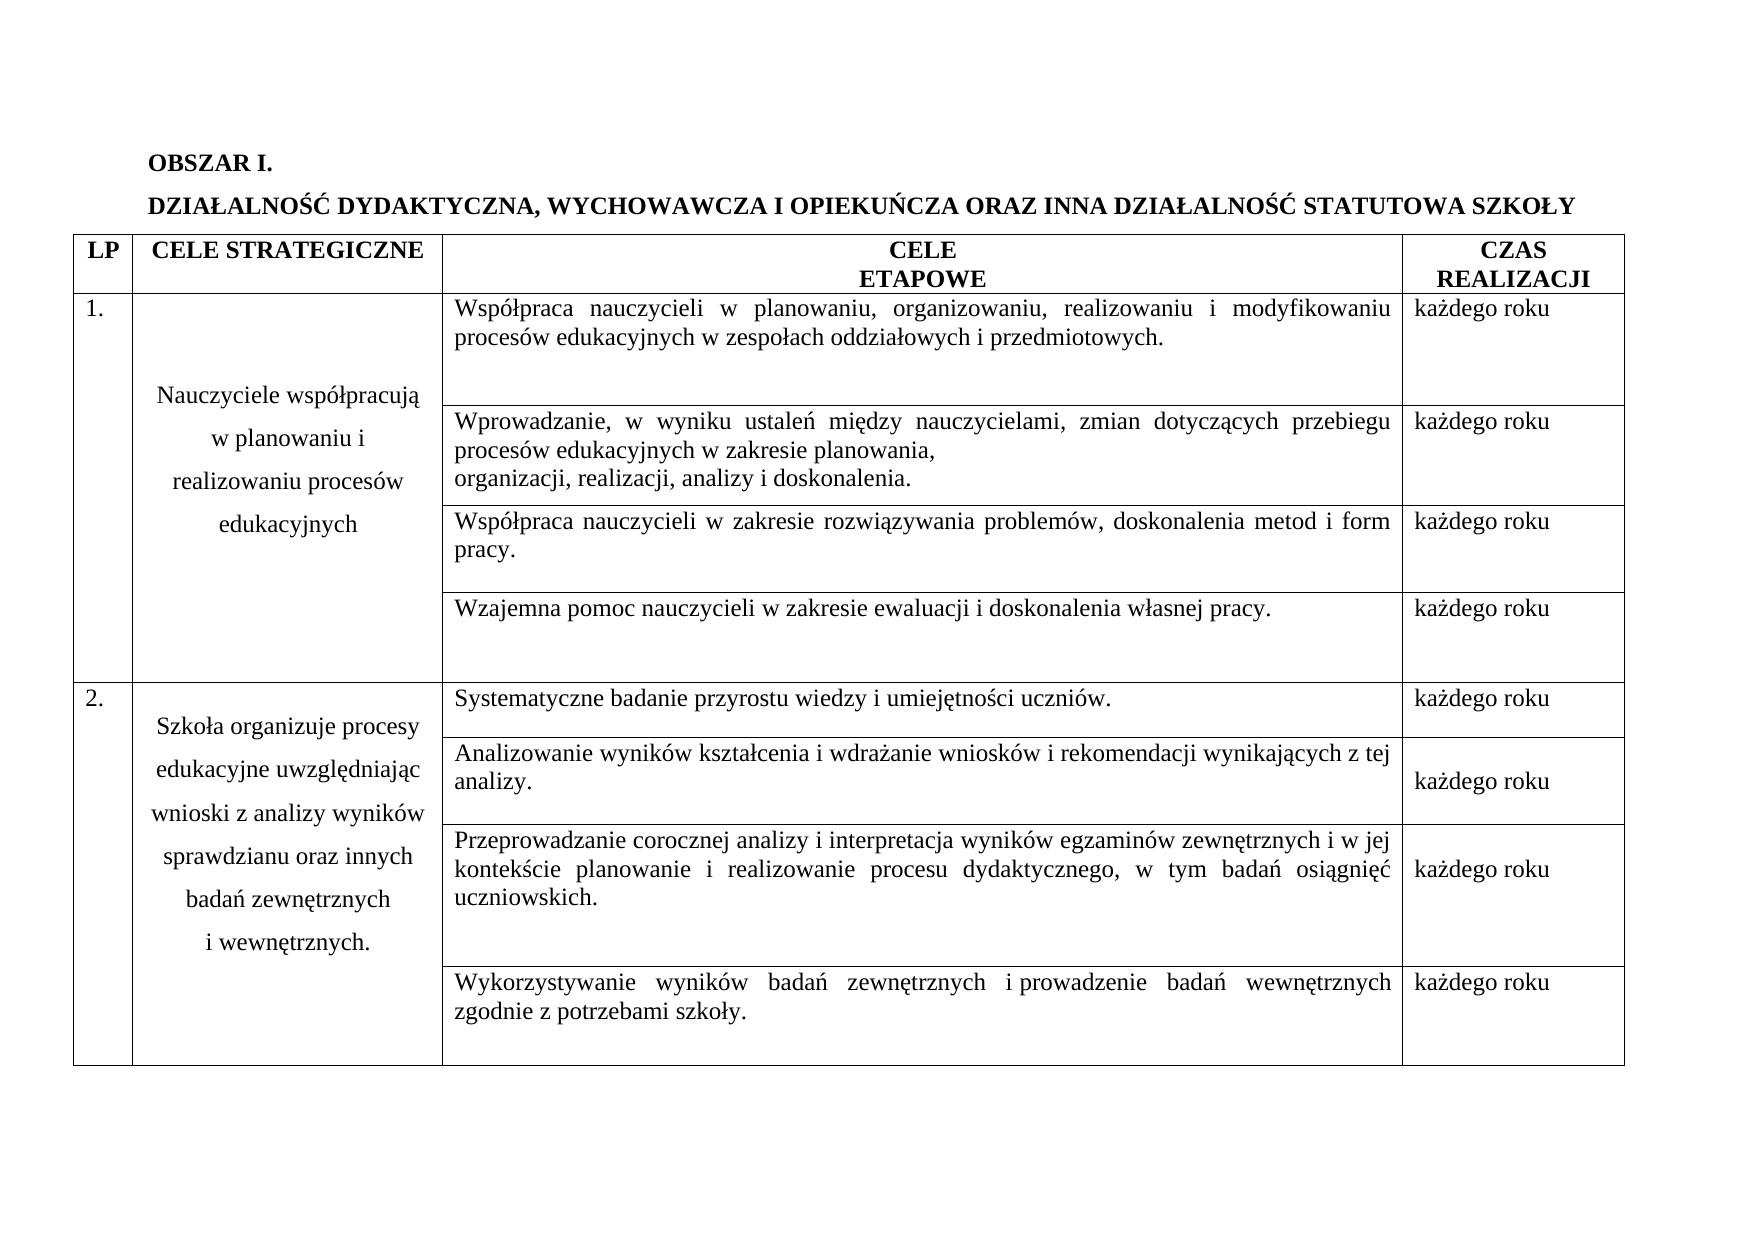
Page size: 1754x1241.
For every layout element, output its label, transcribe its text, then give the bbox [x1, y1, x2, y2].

table_cell Współpraca nauczycieli w planowaniu, organizowaniu, realizowaniu i modyfikowaniu procesów edukacyjnych w zespołach oddziałowych i przedmiotowych. [443, 294, 1402, 405]
table_cell każdego roku [1403, 506, 1624, 592]
table_header CZAS REALIZACJI [1403, 235, 1624, 292]
table_cell Przeprowadzanie corocznej analizy i interpretacja wyników egzaminów zewnętrznych i w jej kontekście planowanie i realizowanie procesu dydaktycznego, w tym badań osiągnięć uczniowskich. [443, 825, 1402, 966]
table_cell Wzajemna pomoc nauczycieli w zakresie ewaluacji i doskonalenia własnej pracy. [443, 593, 1402, 682]
table_header CELE ETAPOWE [443, 235, 1402, 292]
table_cell Szkoła organizuje procesy edukacyjne uwzględniając wnioski z analizy wyników sprawdzianu oraz innych badań zewnętrznych i wewnętrznych. [133, 683, 442, 1064]
table_cell każdego roku [1403, 738, 1624, 824]
table_cell 2. [74, 683, 132, 1064]
table_cell Wprowadzanie, w wyniku ustaleń między nauczycielami, zmian dotyczących przebiegu procesów edukacyjnych w zakresie planowania, organizacji, realizacji, analizy i doskonalenia. [443, 406, 1402, 505]
table_cell każdego roku [1403, 593, 1624, 682]
text DZIAŁALNOŚĆ DYDAKTYCZNA, WYCHOWAWCZA I OPIEKUŃCZA ORAZ INNA DZIAŁALNOŚĆ STATUTOWA SZKOŁY [148, 191, 1606, 219]
table_cell każdego roku [1403, 406, 1624, 505]
table_cell każdego roku [1403, 825, 1624, 966]
table_cell Systematyczne badanie przyrostu wiedzy i umiejętności uczniów. [443, 683, 1402, 737]
table_cell każdego roku [1403, 683, 1624, 737]
table_cell Współpraca nauczycieli w zakresie rozwiązywania problemów, doskonalenia metod i form pracy. [443, 506, 1402, 592]
text OBSZAR I. [148, 148, 1606, 176]
table_cell Nauczyciele współpracują w planowaniu i realizowaniu procesów edukacyjnych [133, 294, 442, 682]
table_cell każdego roku [1403, 967, 1624, 1064]
table_header LP [74, 235, 132, 292]
table_header CELE STRATEGICZNE [133, 235, 442, 292]
table_cell Wykorzystywanie wyników badań zewnętrznych i prowadzenie badań wewnętrznych zgodnie z potrzebami szkoły. [443, 967, 1402, 1064]
table_cell Analizowanie wyników kształcenia i wdrażanie wniosków i rekomendacji wynikających z tej analizy. [443, 738, 1402, 824]
table_cell 1. [74, 294, 132, 682]
table_cell każdego roku [1403, 294, 1624, 405]
